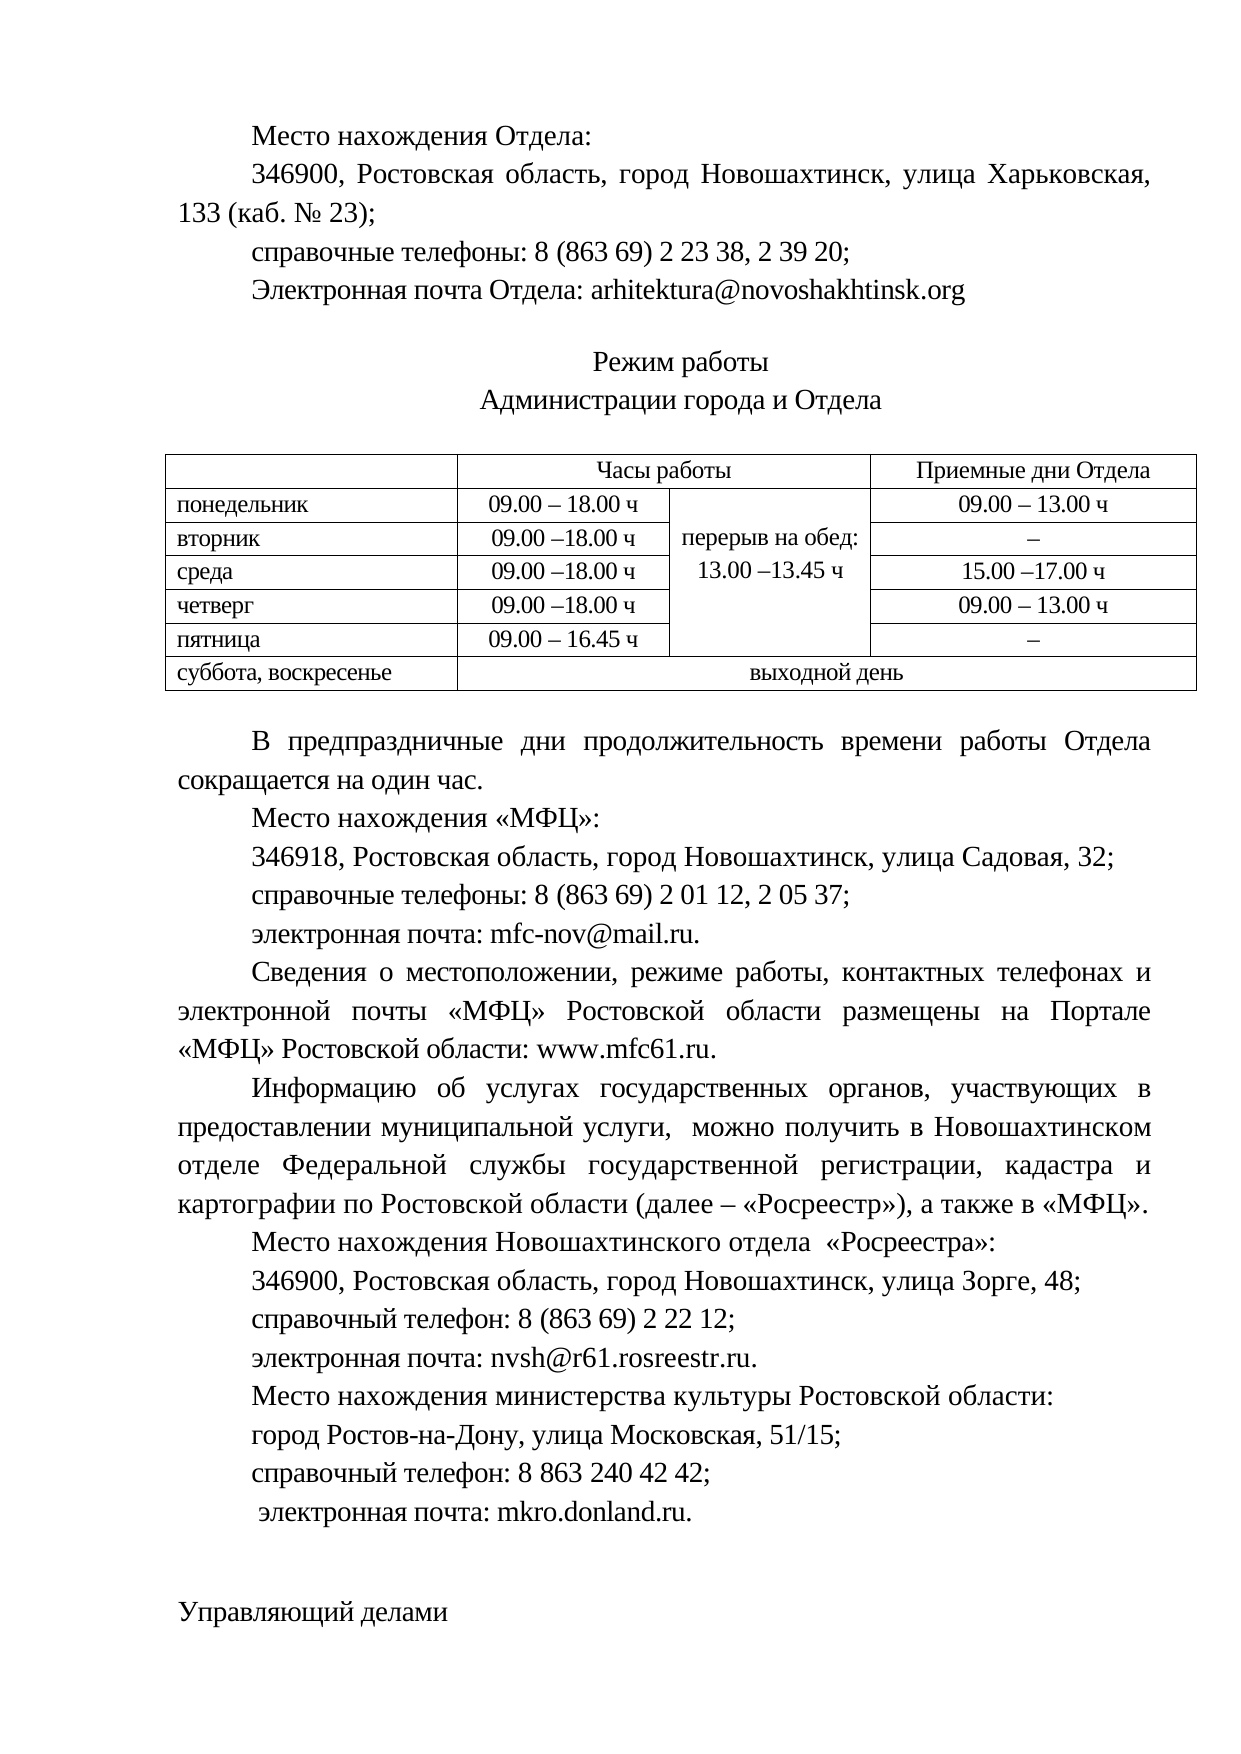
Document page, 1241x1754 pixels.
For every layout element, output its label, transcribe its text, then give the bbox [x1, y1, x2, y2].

text электронная почта: nvsh@r61.rosreestr.ru. [177, 1340, 1152, 1373]
text город Ростов-на-Дону, улица Московская, 51/15; [177, 1417, 1152, 1451]
table_cell четверг [166, 590, 457, 623]
table_cell пятница [166, 624, 457, 656]
text справочный телефон: 8 863 240 42 42; [177, 1456, 1152, 1489]
table_cell 09.00 – 18.00 ч [458, 489, 669, 522]
text Сведения о местоположении, режиме работы, контактных телефонах и электронной почты «МФЦ» Ростовской области размещены на Портале «МФЦ» Ростовской области: www.mfc61.ru. [177, 954, 1152, 1065]
text Электронная почта Отдела: arhitektura@novoshakhtinsk.org [177, 272, 1152, 306]
table_cell 09.00 –18.00 ч [458, 556, 669, 589]
text 346918, Ростовская область, город Новошахтинск, улица Садовая, 32; [177, 839, 1152, 872]
table_cell суббота, воскресенье [166, 657, 457, 690]
table_cell среда [166, 556, 457, 589]
text электронная почта: mkro.donland.ru. [177, 1494, 1152, 1528]
text Место нахождения Новошахтинского отдела «Росреестра»: [177, 1224, 1152, 1258]
text Информацию об услугах государственных органов, участвующих в предоставлении муниципальной услуги, можно получить в Новошахтинском отделе Федеральной службы государственной регистрации, кадастра и картографии по Ростовской области (далее – «Росреестр»), а также в «МФЦ». [177, 1070, 1152, 1219]
text справочные телефоны: 8 (863 69) 2 23 38, 2 39 20; [177, 234, 1152, 267]
table_cell 15.00 –17.00 ч [871, 556, 1196, 589]
text Место нахождения Отдела: [177, 118, 1152, 152]
text Место нахождения министерства культуры Ростовской области: [177, 1378, 1152, 1412]
table_cell 09.00 –18.00 ч [458, 590, 669, 623]
text 346900, Ростовская область, город Новошахтинск, улица Зорге, 48; [177, 1263, 1152, 1296]
table_cell выходной день [458, 657, 1196, 690]
table_header Режим работы Администрации города и Отдела [165, 311, 1196, 454]
table_cell [166, 455, 457, 488]
table_cell вторник [166, 523, 457, 555]
table_cell Приемные дни Отдела [871, 455, 1196, 488]
table_cell 09.00 – 16.45 ч [458, 624, 669, 656]
table_cell Часы работы [458, 455, 870, 488]
table_cell 09.00 – 13.00 ч [871, 590, 1196, 623]
text электронная почта: mfc-nov@mail.ru. [177, 916, 1152, 949]
text справочный телефон: 8 (863 69) 2 22 12; [177, 1301, 1152, 1335]
table_cell – [871, 624, 1196, 656]
text Место нахождения «МФЦ»: [177, 800, 1152, 834]
text 346900, Ростовская область, город Новошахтинск, улица Харьковская, 133 (каб. № 23); [177, 157, 1152, 229]
table_cell 09.00 – 13.00 ч [871, 489, 1196, 522]
text справочные телефоны: 8 (863 69) 2 01 12, 2 05 37; [177, 877, 1152, 911]
table_cell 09.00 –18.00 ч [458, 523, 669, 555]
table_cell понедельник [166, 489, 457, 522]
text Управляющий делами [177, 1594, 1152, 1628]
text В предпраздничные дни продолжительность времени работы Отдела сокращается на один час. [177, 723, 1152, 795]
table_cell перерыв на обед: 13.00 –13.45 ч [670, 489, 870, 656]
table_cell – [871, 523, 1196, 555]
